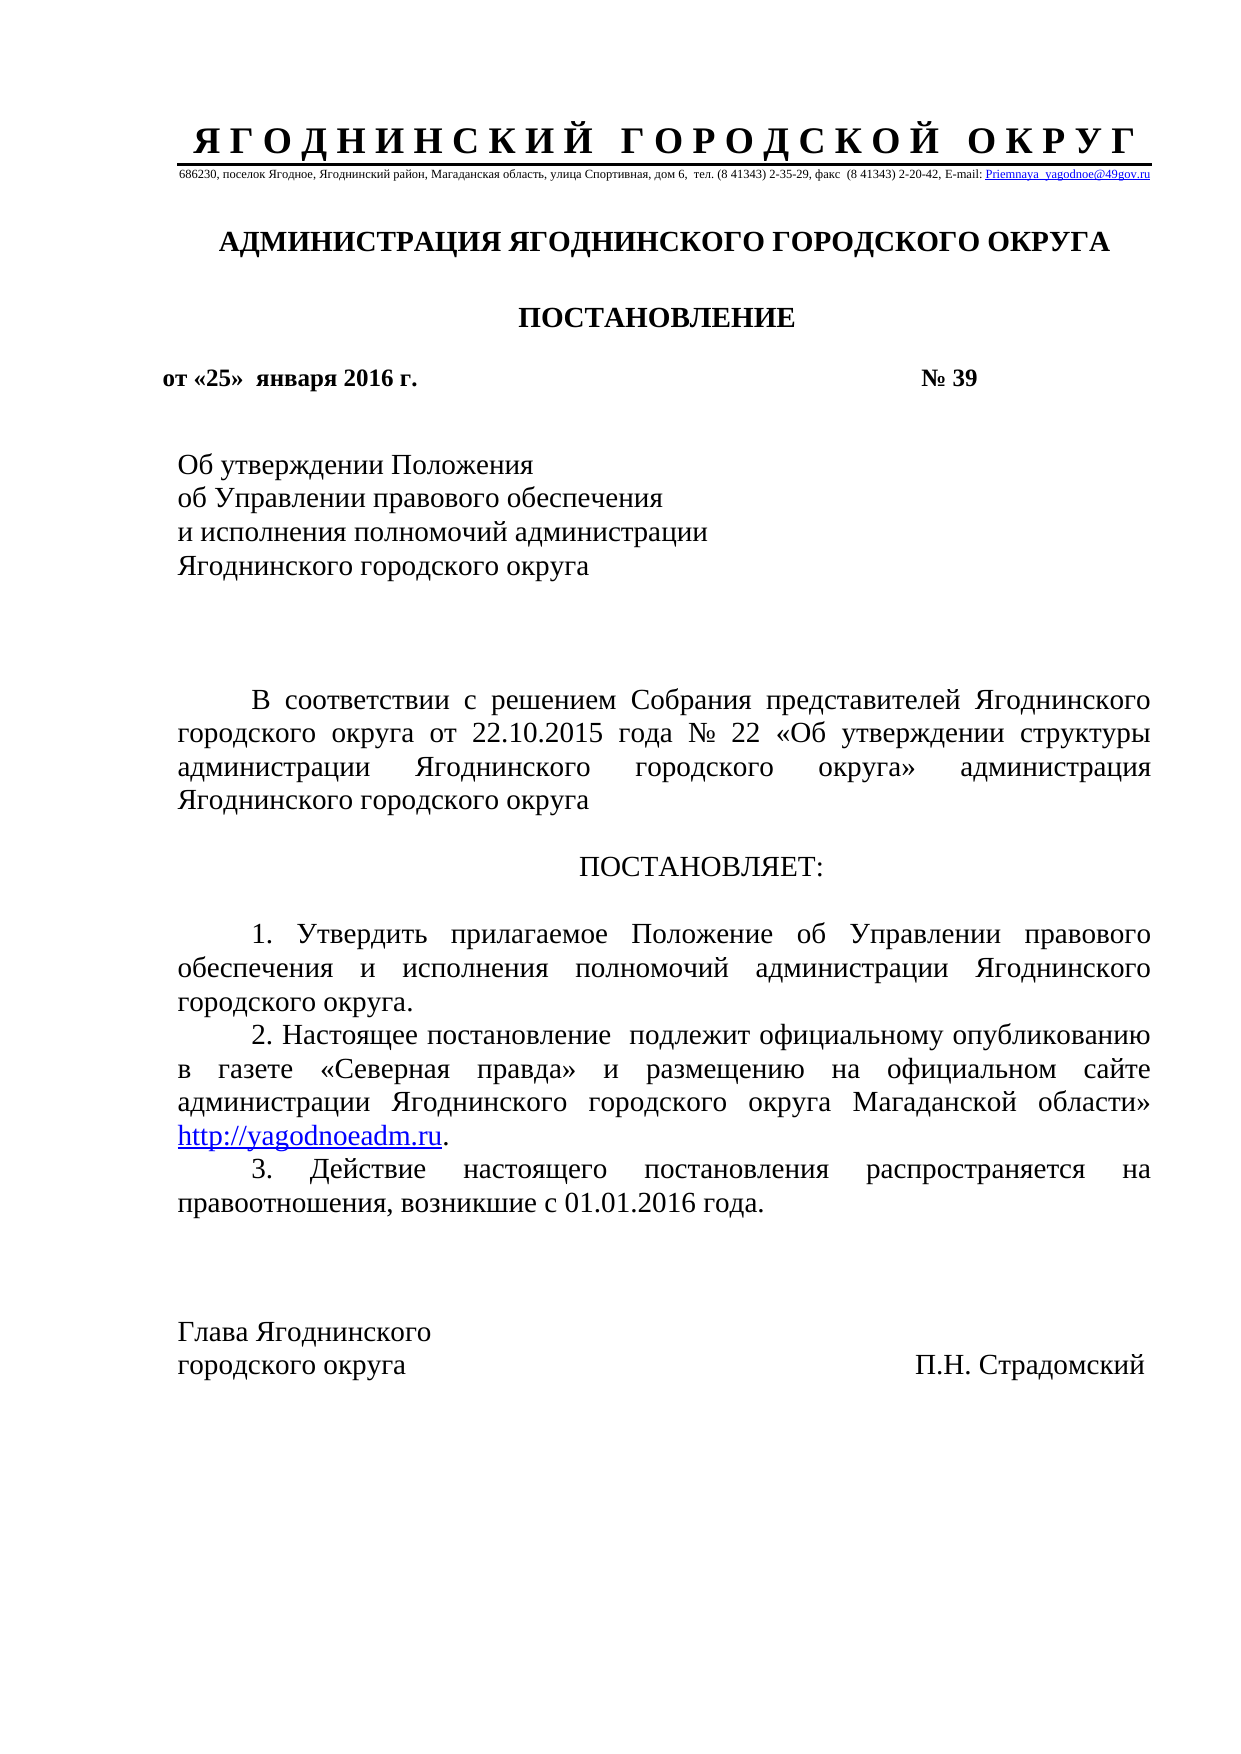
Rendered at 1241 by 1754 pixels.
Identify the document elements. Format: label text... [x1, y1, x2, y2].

text 1. Утвердить прилагаемое Положение об Управлении правового обеспечения и исполнения полномочий администрации Ягоднинского городского округа. [177, 917, 1152, 1017]
text Об утверждении Положения [177, 447, 1152, 481]
text от «25» января 2016 г. № 39 [162, 363, 1152, 392]
text Ягоднинского городского округа [177, 548, 1152, 581]
text ПОСТАНОВЛЕНИЕ [162, 301, 1152, 334]
text Глава Ягоднинского [177, 1314, 1152, 1347]
text 3. Действие настоящего постановления распространяется на правоотношения, возникшие с 01.01.2016 года. [177, 1151, 1152, 1218]
text В соответствии с решением Собрания представителей Ягоднинского городского округа от 22.10.2015 года № 22 «Об утверждении структуры администрации Ягоднинского городского округа» администрация Ягоднинского городского округа [177, 682, 1152, 816]
text 2. Настоящее постановление подлежит официальному опубликованию в газете «Северная правда» и размещению на официальном сайте администрации Ягоднинского городского округа Магаданской области» http://yagodnoeadm.ru. [177, 1017, 1152, 1151]
text и исполнения полномочий администрации [177, 514, 1152, 548]
text АДМИНИСТРАЦИЯ ЯГОДНИНСКОГО ГОРОДСКОГО ОКРУГА [177, 224, 1152, 257]
text об Управлении правового обеспечения [177, 481, 1152, 514]
text городского округа П.Н. Страдомский [177, 1347, 1152, 1381]
text ПОСТАНОВЛЯЕТ: [177, 849, 1152, 883]
text 686230, поселок Ягодное, Ягоднинский район, Магаданская область, улица Спортивная, дом 6, тел. (8 41343) 2-35-29, факс (8 41343) 2-20-42, E-mail: Priemnaya_yagodnoe@49gov.ru [177, 166, 1152, 181]
text Я Г О Д Н И Н С К И Й Г О Р О Д С К О Й О К Р У Г [177, 118, 1152, 163]
